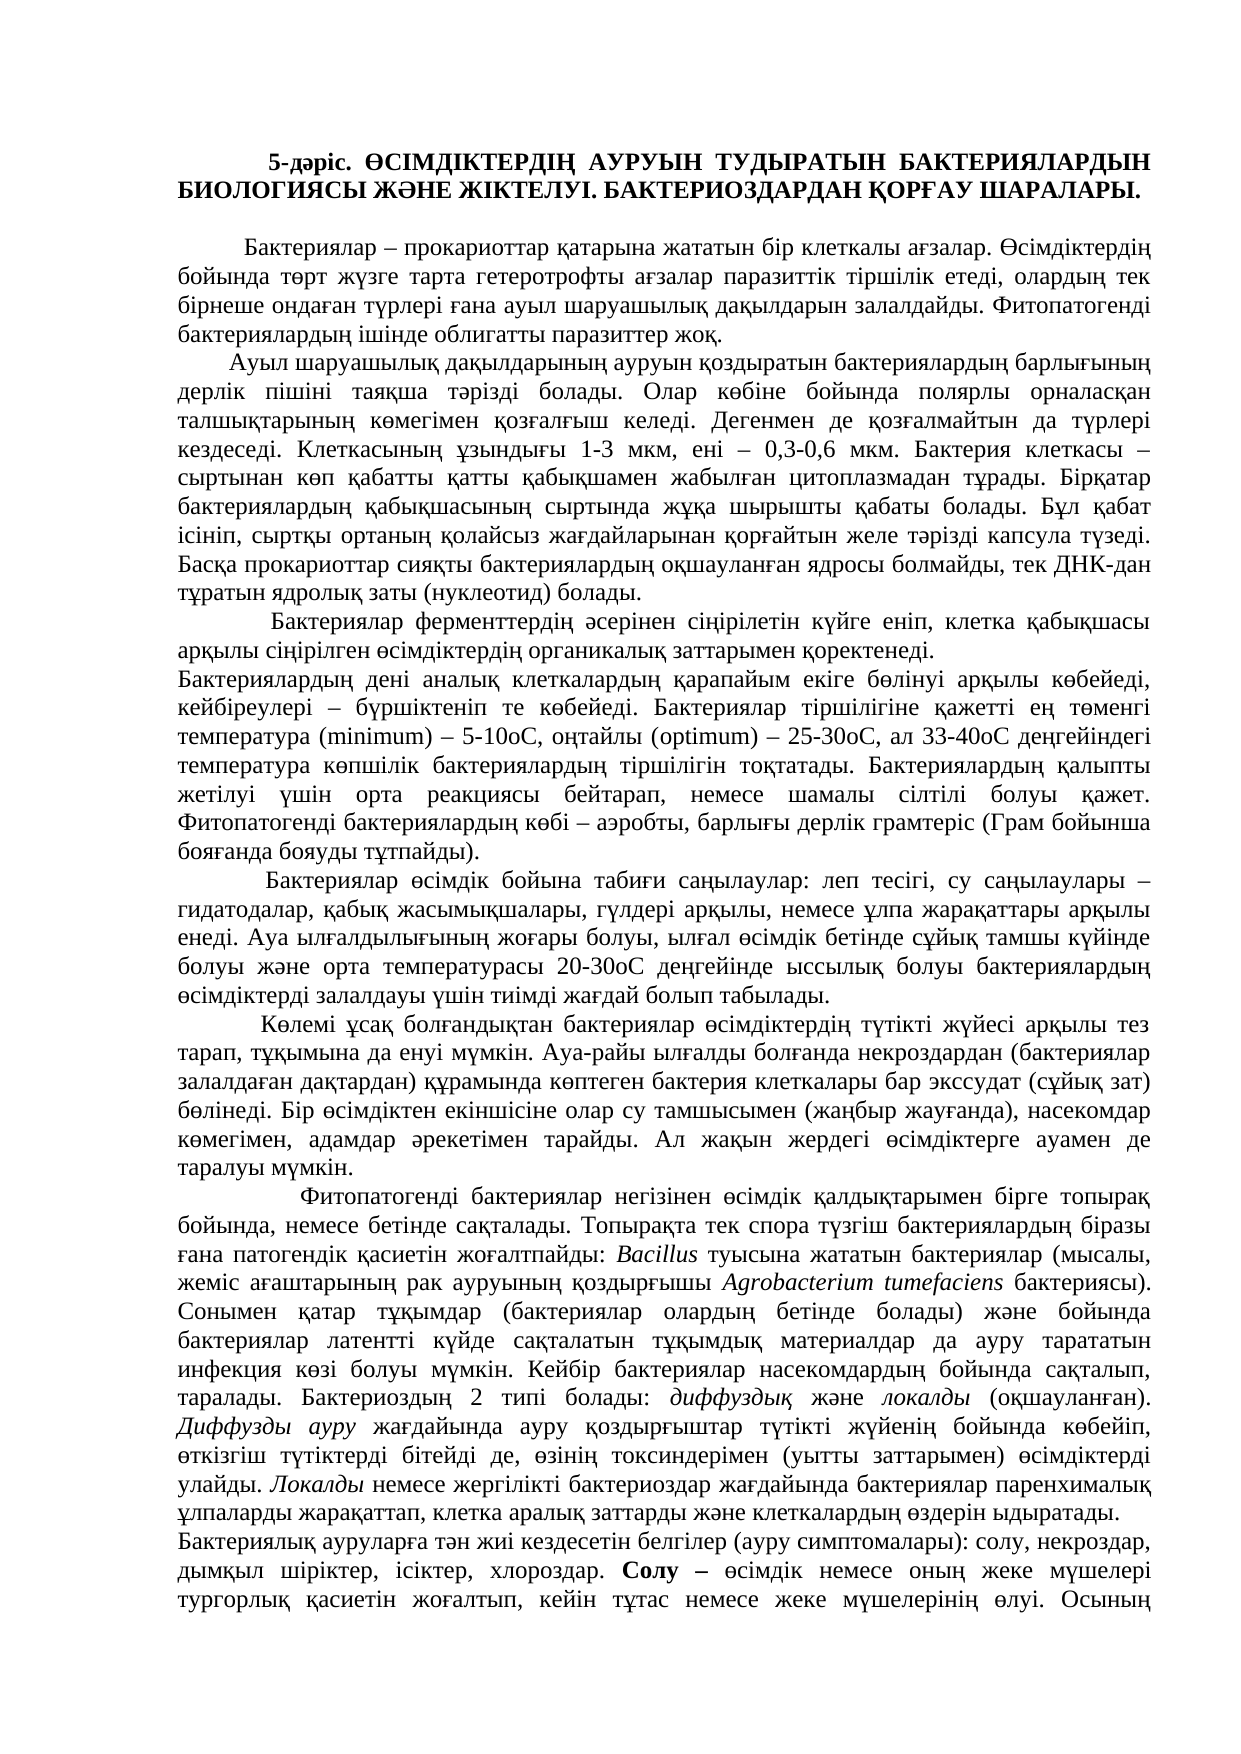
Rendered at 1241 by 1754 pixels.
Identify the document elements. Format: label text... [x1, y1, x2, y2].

text Бактериялардың дені аналық клеткалардың қарапайым екіге бөлінуі арқылы көбейеді, кейбіреулері – бүршіктеніп те көбейеді. Бактериялар тіршілігіне қажетті ең төменгі температура (minimum) – 5-10оС, оңтайлы (optimum) – 25-30oС, ал 33-40оС деңгейіндегі температура көпшілік бактериялардың тіршілігін тоқтатады. Бактериялардың қалыпты жетілуі үшін орта реакциясы бейтарап, немесе шамалы сілтілі болуы қажет. Фитопатогенді бактериялардың көбі – аэробты, барлығы дерлік грамтеріс (Грам бойынша бояғанда бояуды тұтпайды). [177, 664, 1152, 865]
text Бактериялар ферменттердің әсерінен сіңірілетін күйге еніп, клетка қабықшасы арқылы сіңірілген өсімдіктердің органикалық заттарымен қоректенеді. [177, 606, 1152, 664]
text Бактериялар – прокариоттар қатарына жататын бір клеткалы ағзалар. Өсімдіктердің бойында төрт жүзге тарта гетеротрофты ағзалар паразиттік тіршілік етеді, олардың тек бірнеше ондаған түрлері ғана ауыл шаруашылық дақылдарын залалдайды. Фитопатогенді бактериялардың ішінде облигатты паразиттер жоқ. [177, 232, 1152, 347]
text 5-дәріс. ӨСІМДІКТЕРДІҢ АУРУЫН ТУДЫРАТЫН БАКТЕРИЯЛАРДЫН БИОЛОГИЯСЫ ЖӘНЕ ЖІКТЕЛУІ. БАКТЕРИОЗДАРДАН ҚОРҒАУ ШАРАЛАРЫ. [177, 147, 1152, 204]
text Көлемі ұсақ болғандықтан бактериялар өсімдіктердің түтікті жүйесі арқылы тез тарап, тұқымына да енуі мүмкін. Ауа-райы ылғалды болғанда некроздардан (бактериялар залалдаған дақтардан) құрамында көптеген бактерия клеткалары бар экссудат (сұйық зат) бөлінеді. Бір өсімдіктен екіншісіне олар су тамшысымен (жаңбыр жауғанда), насекомдар көмегімен, адамдар әрекетімен тарайды. Ал жақын жердегі өсімдіктерге ауамен де таралуы мүмкін. [177, 1009, 1152, 1181]
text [177, 1526, 1152, 1612]
text Бактериялар өсімдік бойына табиғи саңылаулар: леп тесігі, су саңылаулары – гидатодалар, қабық жасымықшалары, гүлдері арқылы, немесе ұлпа жарақаттары арқылы енеді. Ауа ылғалдылығының жоғары болуы, ылғал өсімдік бетінде сұйық тамшы күйінде болуы және орта температурасы 20-30оС деңгейінде ыссылық болуы бактериялардың өсімдіктерді залалдауы үшін тиімді жағдай болып табылады. [177, 865, 1152, 1009]
text Ауыл шаруашылық дақылдарының ауруын қоздыратын бактериялардың барлығының дерлік пішіні таяқша тәрізді болады. Олар көбіне бойында полярлы орналасқан талшықтарының көмегімен қозғалғыш келеді. Дегенмен де қозғалмайтын да түрлері кездеседі. Клеткасының ұзындығы 1-3 мкм, ені – 0,3-0,6 мкм. Бактерия клеткасы – сыртынан көп қабатты қатты қабықшамен жабылған цитоплазмадан тұрады. Бірқатар бактериялардың қабықшасының сыртында жұқа шырышты қабаты болады. Бұл қабат ісініп, сыртқы ортаның қолайсыз жағдайларынан қорғайтын желе тәрізді капсула түзеді. Басқа прокариоттар сияқты бактериялардың оқшауланған ядросы болмайды, тек ДНК-дан тұратын ядролық заты (нуклеотид) болады. [177, 347, 1152, 606]
text Фитопатогенді бактериялар негізінен өсімдік қалдықтарымен бірге топырақ бойында, немесе бетінде сақталады. Топырақта тек спора түзгіш бактериялардың біразы ғана патогендік қасиетін жоғалтпайды: Bacillus туысына жататын бактериялар (мысалы, жеміс ағаштарының рак ауруының қоздырғышы Agrobacterium tumefaciens бактериясы). Сонымен қатар тұқымдар (бактериялар олардың бетінде болады) және бойында бактериялар латентті күйде сақталатын тұқымдық материалдар да ауру тарататын инфекция көзі болуы мүмкін. Кейбір бактериялар насекомдардың бойында сақталып, таралады. Бактериоздың 2 типі болады: диффуздық және локалды (оқшауланған). Диффузды ауру жағдайында ауру қоздырғыштар түтікті жүйенің бойында көбейіп, өткізгіш түтіктерді бітейді де, өзінің токсиндерімен (уытты заттарымен) өсімдіктерді улайды. Локалды немесе жергілікті бактериоздар жағдайында бактериялар паренхималық ұлпаларды жарақаттап, клетка аралық заттарды және клеткалардың өздерін ыдыратады. [177, 1181, 1152, 1526]
